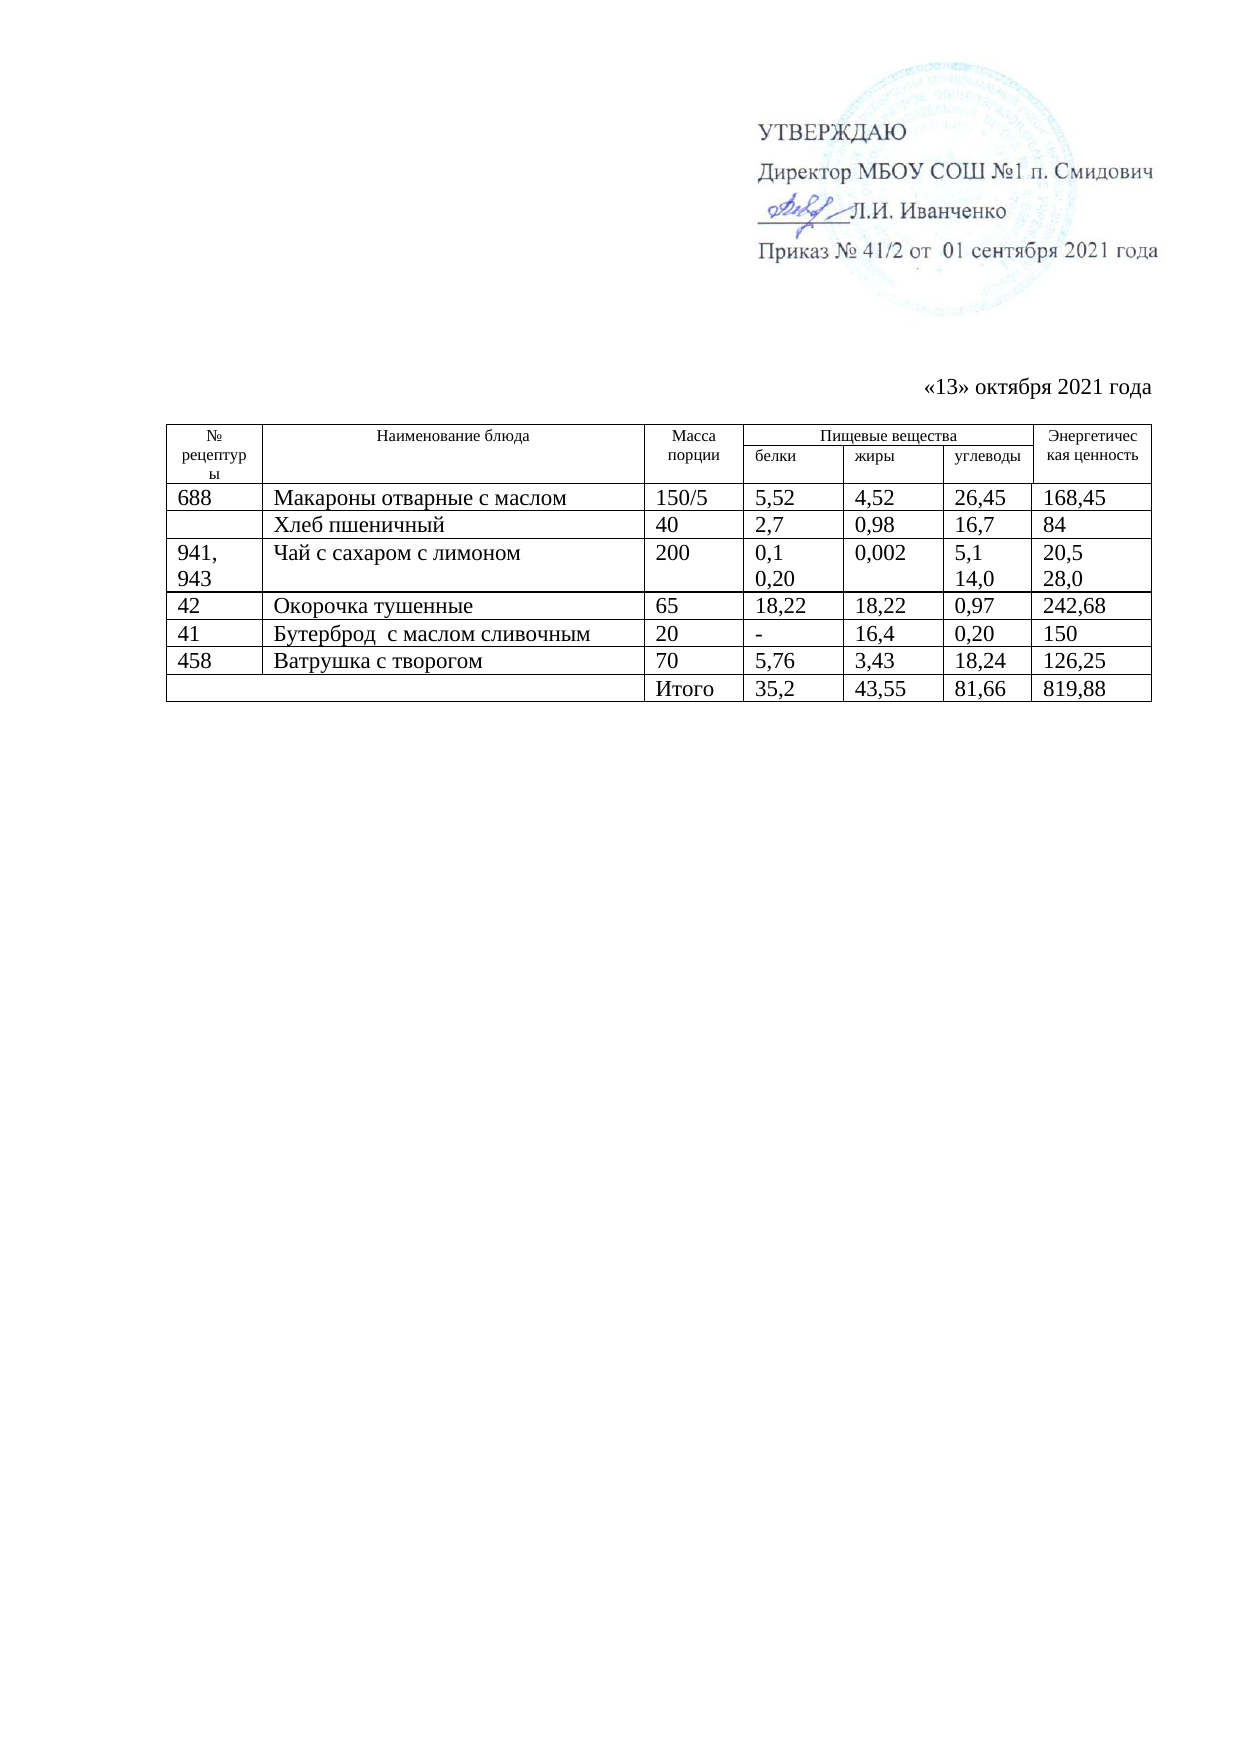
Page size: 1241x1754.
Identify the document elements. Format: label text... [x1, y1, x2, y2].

table_cell Бутерброд с маслом сливочным [263, 620, 644, 646]
table_cell 70 [645, 647, 743, 674]
table_cell 150/5 [645, 484, 743, 510]
table_cell 16,7 [944, 511, 1031, 538]
table_cell углеводы [944, 446, 1033, 483]
table_cell 43,55 [844, 675, 943, 701]
table_cell 0,002 [844, 539, 943, 591]
table_cell 18,22 [744, 593, 843, 619]
table_cell 18,22 [844, 593, 943, 619]
table_cell [167, 675, 644, 701]
table_cell Окорочка тушенные [263, 593, 644, 619]
table_cell 20 [645, 620, 743, 646]
table_cell 40 [645, 511, 743, 538]
table_cell 819,88 [1032, 675, 1151, 701]
table_cell 0,98 [844, 511, 943, 538]
table_cell Чай с сахаром с лимоном [263, 539, 644, 591]
table_cell Итого [645, 675, 743, 701]
table_cell 65 [645, 593, 743, 619]
table_cell 168,45 [1032, 484, 1151, 510]
picture [727, 56, 1195, 332]
table_cell белки [744, 446, 843, 483]
table_cell 200 [645, 539, 743, 591]
table_cell 126,25 [1032, 647, 1151, 674]
table_cell 3,43 [844, 647, 943, 674]
table_header Пищевые вещества [744, 425, 1033, 444]
table_cell 0,1 0,20 [744, 539, 843, 591]
table_cell 0,20 [944, 620, 1031, 646]
table_header Энергетическая ценность [1034, 425, 1151, 483]
table_cell 5,52 [744, 484, 843, 510]
table_cell 18,24 [944, 647, 1031, 674]
table_cell 5,1 14,0 [944, 539, 1031, 591]
table_cell 84 [1032, 511, 1151, 538]
table_cell 26,45 [944, 484, 1031, 510]
table_cell 688 [167, 484, 262, 510]
table_cell 16,4 [844, 620, 943, 646]
table_cell 150 [1032, 620, 1151, 646]
table_header № рецептуры [167, 425, 262, 483]
table_cell 42 [167, 593, 262, 619]
text «13» октября 2021 года [177, 373, 1152, 400]
table_cell Хлеб пшеничный [263, 511, 644, 538]
table_header Наименование блюда [263, 425, 644, 483]
table_cell 242,68 [1032, 593, 1151, 619]
table_cell 81,66 [944, 675, 1031, 701]
table_cell 0,97 [944, 593, 1031, 619]
table_cell 458 [167, 647, 262, 674]
table_cell 20,5 28,0 [1032, 539, 1151, 591]
table_cell Ватрушка с творогом [263, 647, 644, 674]
table_cell - [744, 620, 843, 646]
table_cell 2,7 [744, 511, 843, 538]
table_cell 41 [167, 620, 262, 646]
table_cell 35,2 [744, 675, 843, 701]
table_cell 941, 943 [167, 539, 262, 591]
table_cell [167, 511, 262, 538]
table_cell 5,76 [744, 647, 843, 674]
table_cell жиры [844, 446, 943, 483]
table_header Масса порции [645, 425, 743, 483]
table_cell 4,52 [844, 484, 943, 510]
table_cell Макароны отварные с маслом [263, 484, 644, 510]
